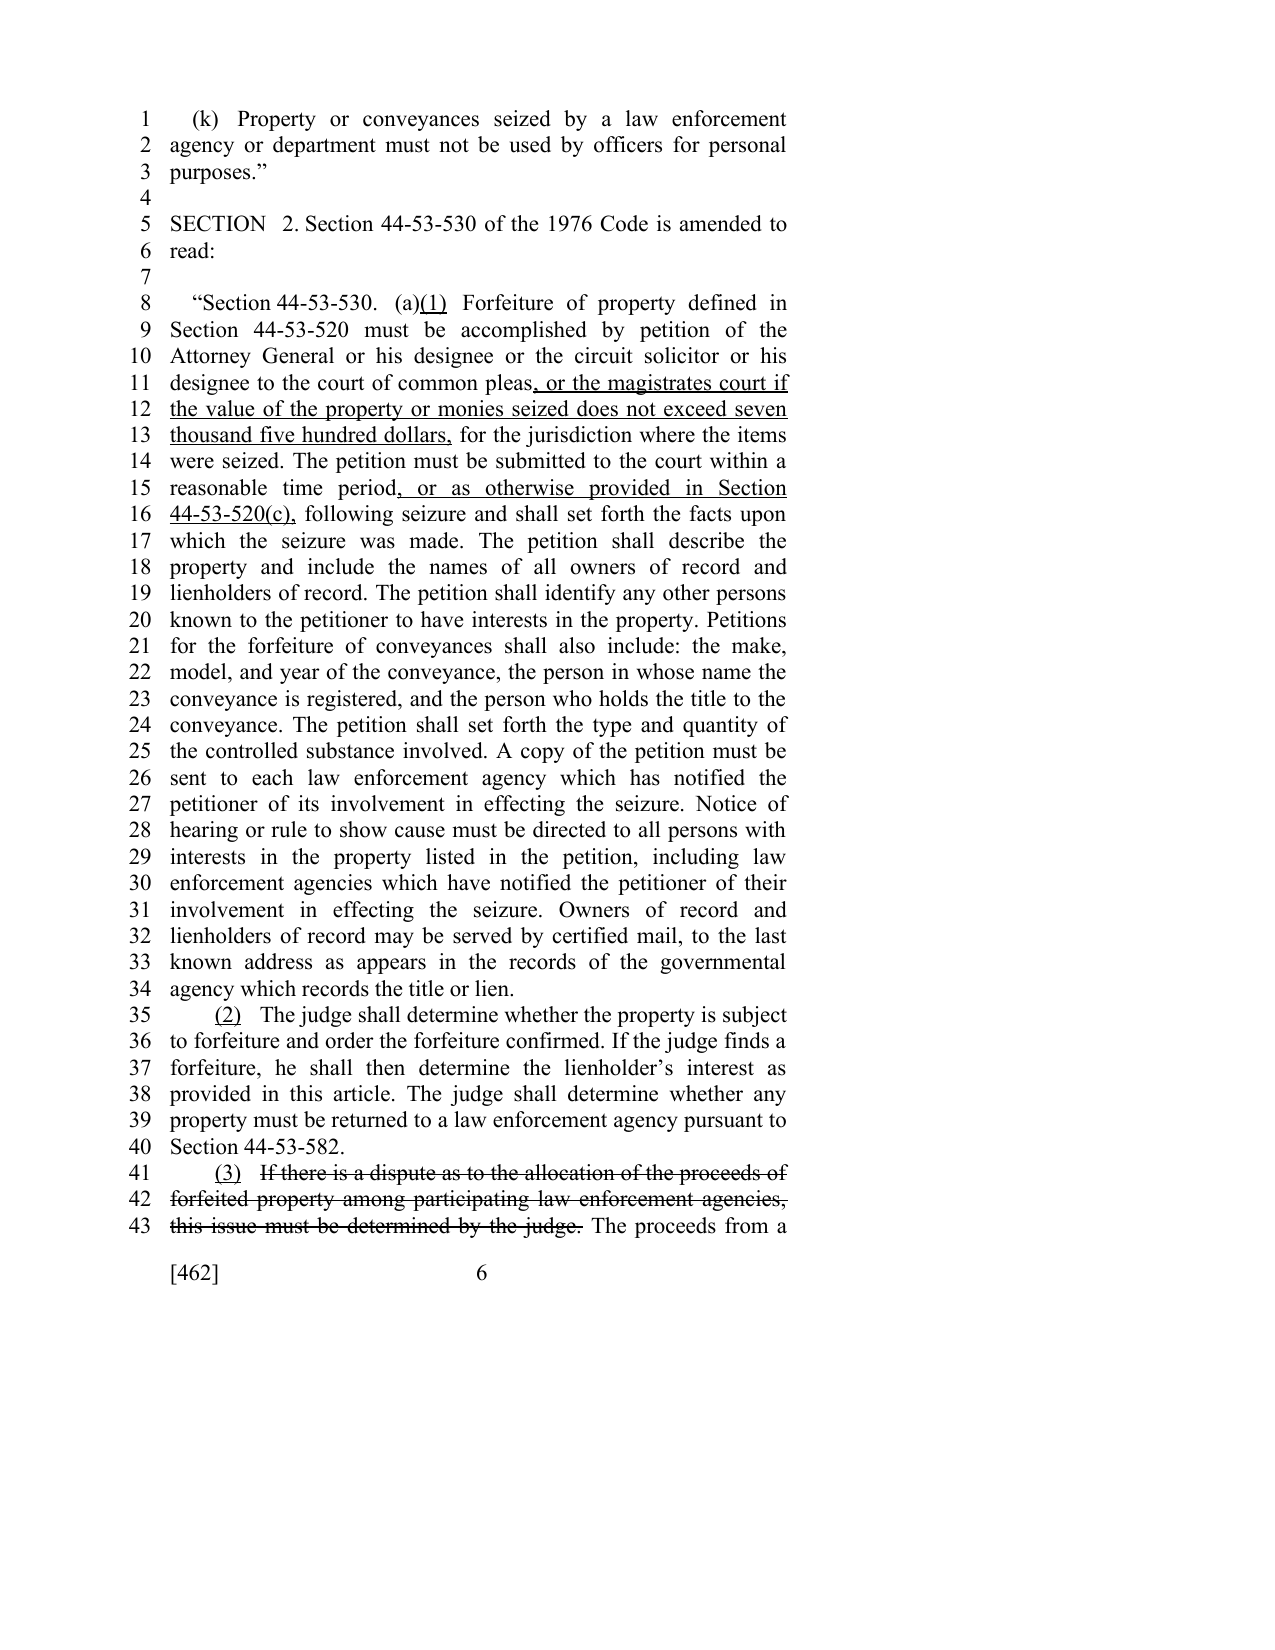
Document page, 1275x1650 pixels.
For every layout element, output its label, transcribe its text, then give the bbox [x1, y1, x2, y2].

text SECTION 2. Section 44-53-530 of the 1976 Code is amended to read: [169, 210, 787, 263]
text (k) Property or conveyances seized by a law enforcement agency or department must not be used by officers for personal purposes.” [169, 105, 787, 184]
text (2) The judge shall determine whether the property is subject to forfeiture and order the forfeiture confirmed. If the judge finds a forfeiture, he shall then determine the lienholder’s interest as provided in this article. The judge shall determine whether any property must be returned to a law enforcement agency pursuant to Section 44-53-582. [169, 1001, 787, 1159]
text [169, 1201, 787, 1238]
text “Section 44-53-530. (a)(1) Forfeiture of property defined in Section 44-53-520 must be accomplished by petition of the Attorney General or his designee or the circuit solicitor or his designee to the court of common pleas, or the magistrates court if the value of the property or monies seized does not exceed seven thousand five hundred dollars, for the jurisdiction where the items were seized. The petition must be submitted to the court within a reasonable time period, or as otherwise provided in Section 44-53-520(c), following seizure and shall set forth the facts upon which the seizure was made. The petition shall describe the property and include the names of all owners of record and lienholders of record. The petition shall identify any other persons known to the petitioner to have interests in the property. Petitions for the forfeiture of conveyances shall also include: the make, model, and year of the conveyance, the person in whose name the conveyance is registered, and the person who holds the title to the conveyance. The petition shall set forth the type and quantity of the controlled substance involved. A copy of the petition must be sent to each law enforcement agency which has notified the petitioner of its involvement in effecting the seizure. Notice of hearing or rule to show cause must be directed to all persons with interests in the property listed in the petition, including law enforcement agencies which have notified the petitioner of their involvement in effecting the seizure. Owners of record and lienholders of record may be served by certified mail, to the last known address as appears in the records of the governmental agency which records the title or lien. [169, 419, 787, 1001]
